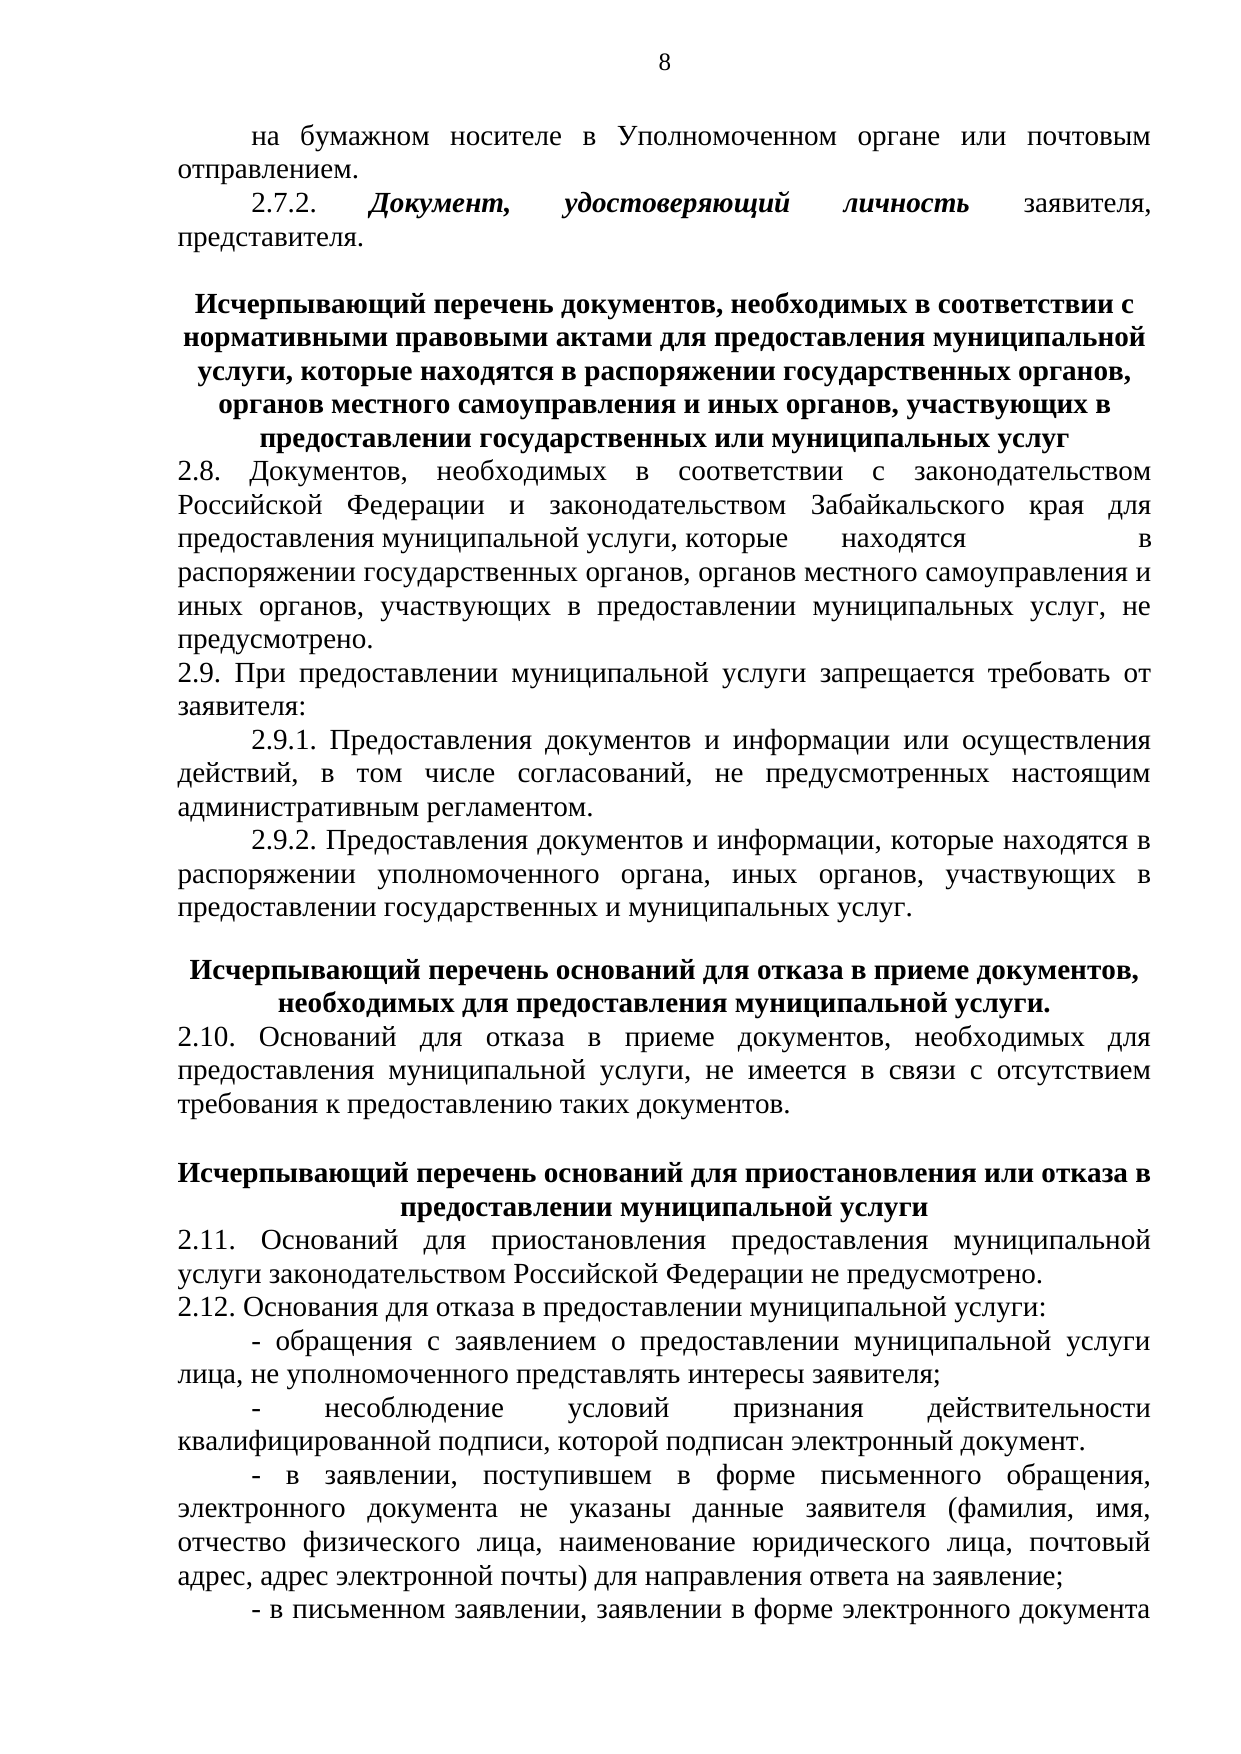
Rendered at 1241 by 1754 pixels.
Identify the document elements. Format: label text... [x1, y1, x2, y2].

text Исчерпывающий перечень документов, необходимых в соответствии с нормативными правовыми актами для предоставления муниципальной услуги, которые находятся в распоряжении государственных органов, органов местного самоуправления и иных органов, участвующих в предоставлении государственных или муниципальных услуг [177, 286, 1152, 453]
text - несоблюдение условий признания действительности квалифицированной подписи, которой подписан электронный документ. [177, 1390, 1152, 1457]
text 2.8. Документов, необходимых в соответствии с законодательством Российской Федерации и законодательством Забайкальского края для предоставления муниципальной услуги, которые находятся в распоряжении государственных органов, органов местного самоуправления и иных органов, участвующих в предоставлении муниципальных услуг, не предусмотрено. [177, 453, 1152, 655]
text Исчерпывающий перечень оснований для отказа в приеме документов, необходимых для предоставления муниципальной услуги. [177, 952, 1152, 1019]
text 2.10. Оснований для отказа в приеме документов, необходимых для предоставления муниципальной услуги, не имеется в связи с отсутствием требования к предоставлению таких документов. [177, 1019, 1152, 1119]
text 2.11. Оснований для приостановления предоставления муниципальной услуги законодательством Российской Федерации не предусмотрено. [177, 1222, 1152, 1289]
text - в заявлении, поступившем в форме письменного обращения, электронного документа не указаны данные заявителя (фамилия, имя, отчество физического лица, наименование юридического лица, почтовый адрес, адрес электронной почты) для направления ответа на заявление; [177, 1457, 1152, 1591]
text 2.9. При предоставлении муниципальной услуги запрещается требовать от заявителя: [177, 655, 1152, 722]
text на бумажном носителе в Уполномоченном органе или почтовым отправлением. [177, 118, 1152, 185]
text 2.7.2. Документ, удостоверяющий личность заявителя, представителя. [177, 185, 1152, 252]
text 2.9.2. Предоставления документов и информации, которые находятся в распоряжении уполномоченного органа, иных органов, участвующих в предоставлении государственных и муниципальных услуг. [177, 822, 1152, 923]
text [177, 1591, 1152, 1625]
text 2.12. Основания для отказа в предоставлении муниципальной услуги: [177, 1289, 1152, 1323]
text Исчерпывающий перечень оснований для приостановления или отказа в предоставлении муниципальной услуги [177, 1155, 1152, 1222]
text - обращения с заявлением о предоставлении муниципальной услуги лица, не уполномоченного представлять интересы заявителя; [177, 1323, 1152, 1390]
text 2.9.1. Предоставления документов и информации или осуществления действий, в том числе согласований, не предусмотренных настоящим административным регламентом. [177, 722, 1152, 822]
